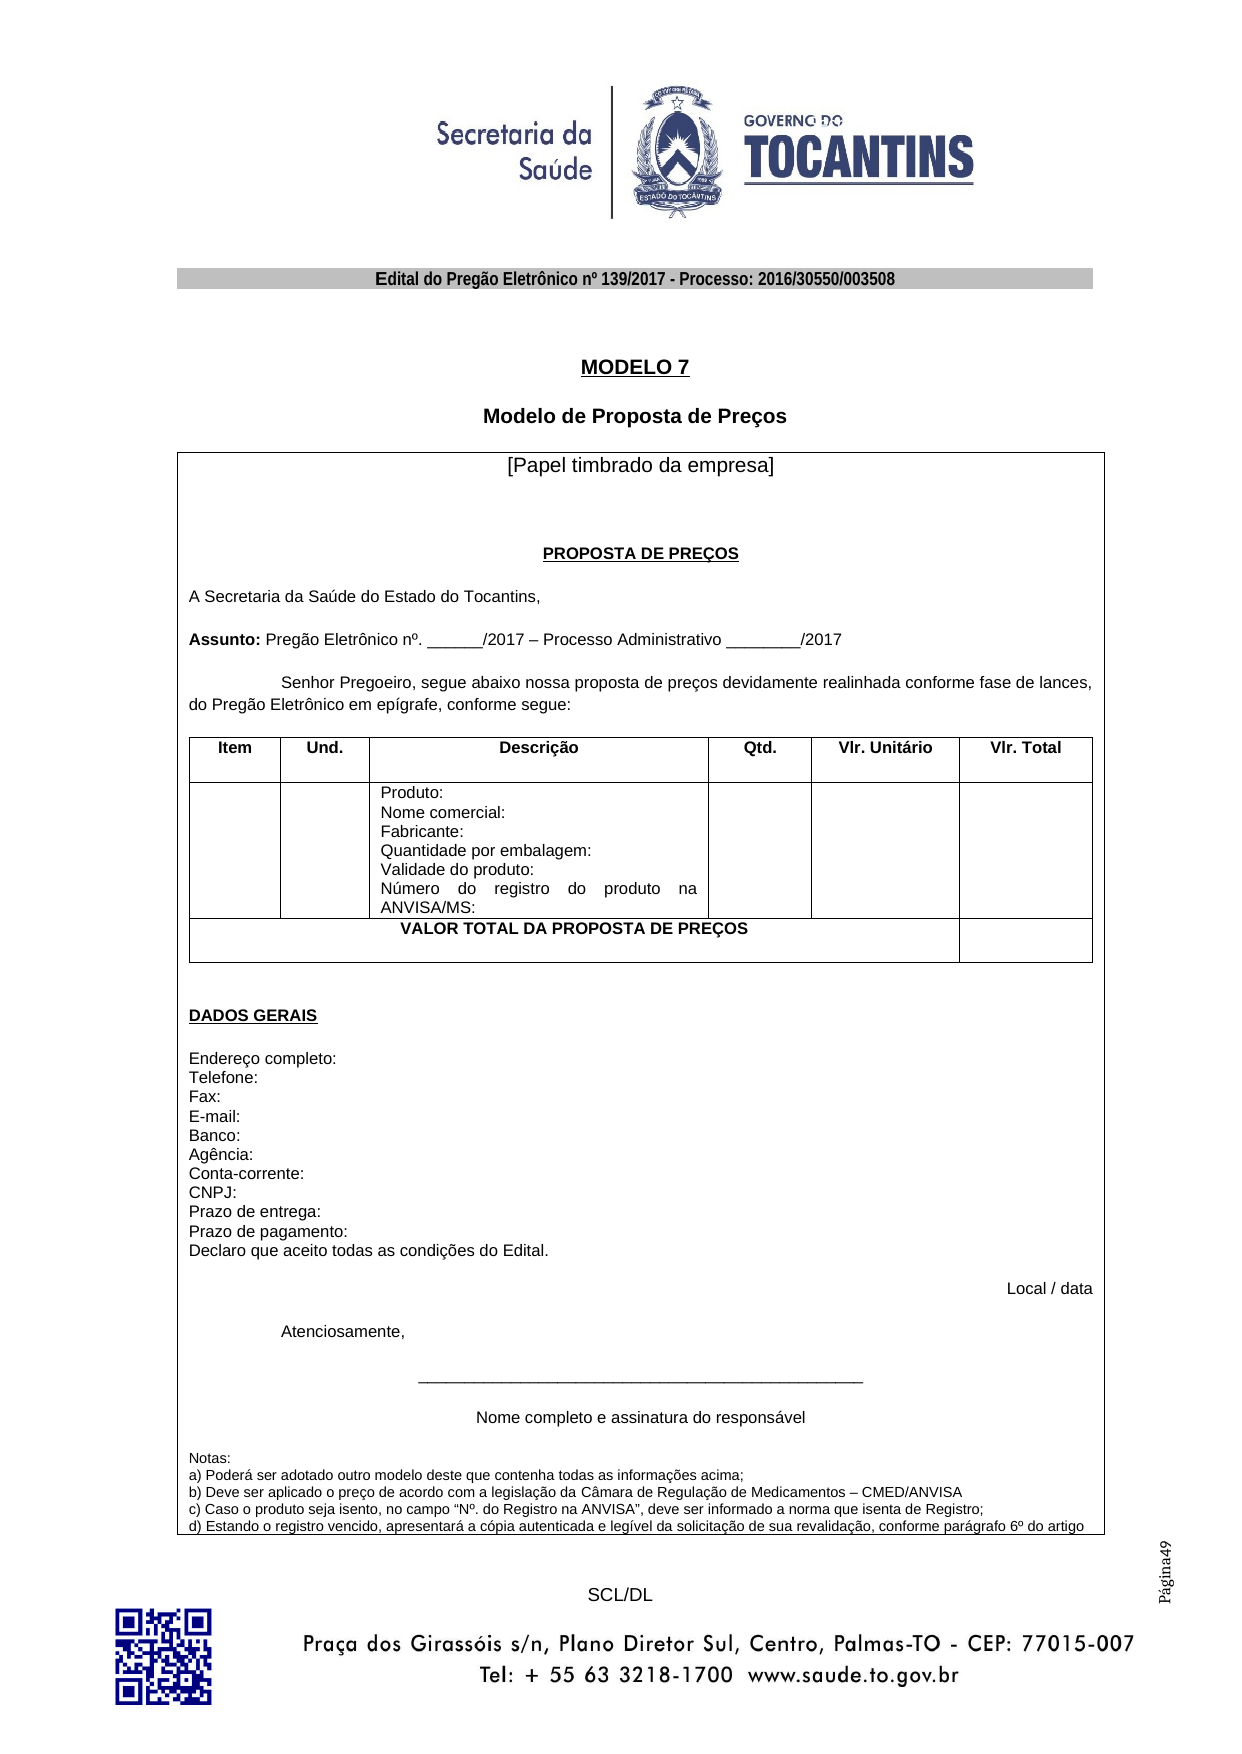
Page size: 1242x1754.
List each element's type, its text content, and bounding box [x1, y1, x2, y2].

picture [111, 1604, 1134, 1709]
picture [0, 1, 1239, 234]
text MODELO 7 [177, 355, 1093, 379]
text Modelo de Proposta de Preços [177, 403, 1093, 427]
